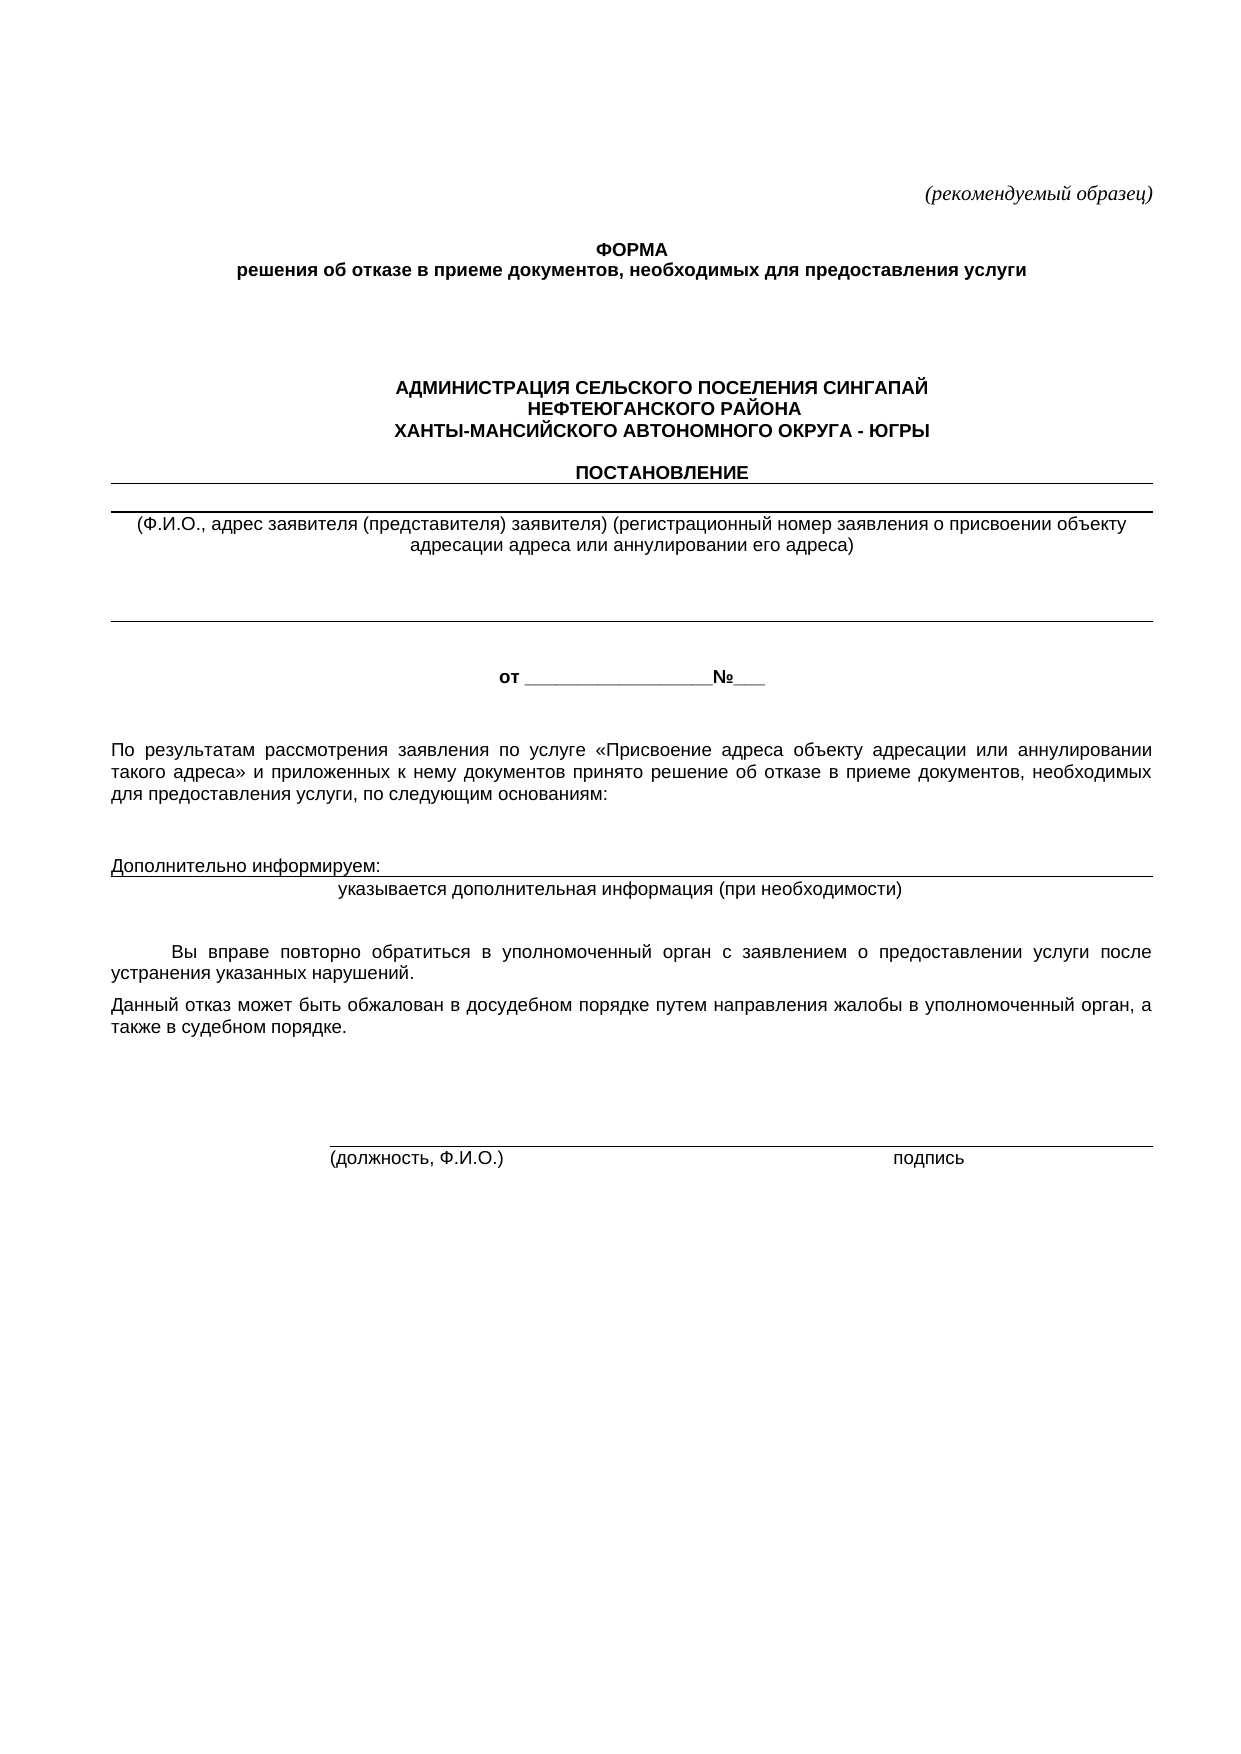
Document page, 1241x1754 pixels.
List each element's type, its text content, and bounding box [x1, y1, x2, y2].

text ФОРМА решения об отказе в приеме документов, необходимых для предоставления услуги [111, 240, 1153, 281]
text ПОСТАНОВЛЕНИЕ [111, 463, 1153, 483]
text Вы вправе повторно обратиться в уполномоченный орган с заявлением о предоставлении услуги после устранения указанных нарушений. [111, 942, 1153, 984]
text НЕФТЕЮГАНСКОГО РАЙОНА [111, 398, 1153, 420]
text (должность, Ф.И.О.) подпись [329, 1147, 1153, 1168]
text от __________________№___ [111, 666, 1153, 687]
text Данный отказ может быть обжалован в досудебном порядке путем направления жалобы в уполномоченный орган, а также в судебном порядке. [111, 994, 1153, 1037]
text По результатам рассмотрения заявления по услуге «Присвоение адреса объекту адресации или аннулировании такого адреса» и приложенных к нему документов принято решение об отказе в приеме документов, необходимых для предоставления услуги, по следующим основаниям: [111, 739, 1153, 804]
text АДМИНИСТРАЦИЯ СЕЛЬСКОГО ПОСЕЛЕНИЯ СИНГАПАЙ [111, 377, 1153, 398]
text Дополнительно информируем: [111, 855, 1153, 876]
text (рекомендуемый образец) [111, 181, 1153, 205]
text (Ф.И.О., адрес заявителя (представителя) заявителя) (регистрационный номер заявления о присвоении объекту адресации адреса или аннулировании его адреса) [111, 513, 1153, 556]
text указывается дополнительная информация (при необходимости) [338, 877, 1153, 899]
text ХАНТЫ-МАНСИЙСКОГО АВТОНОМНОГО ОКРУГА - ЮГРЫ [111, 420, 1153, 441]
